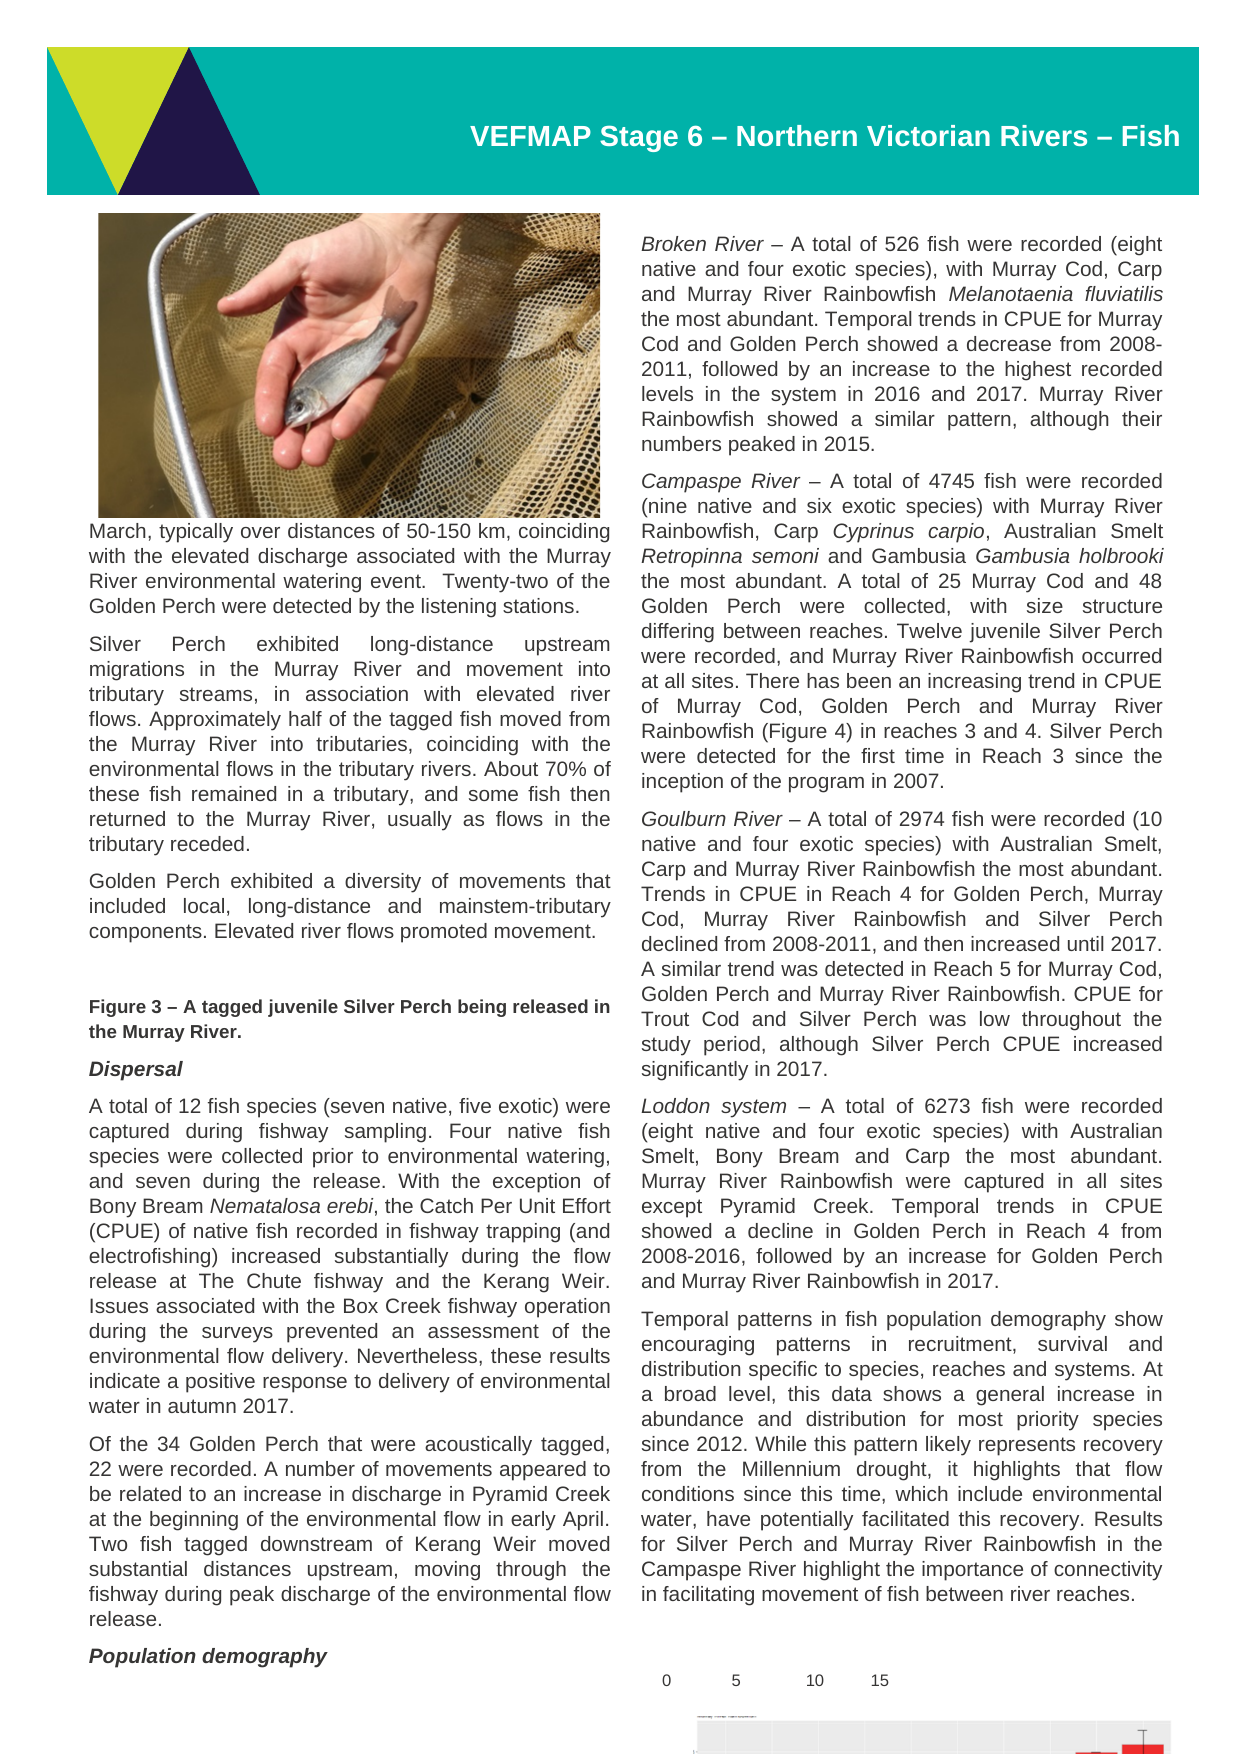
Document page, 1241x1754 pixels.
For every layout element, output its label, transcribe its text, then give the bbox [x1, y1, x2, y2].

text Population demography [89, 1643, 611, 1668]
picture [96, 213, 600, 517]
text Silver Perch exhibited long-distance upstream migrations in the Murray River and movement into tributary streams, in association with elevated river flows. Approximately half of the tagged fish moved from the Murray River into tributaries, coinciding with the environmental flows in the tributary rivers. About 70% of these fish remained in a tributary, and some fish then returned to the Murray River, usually as flows in the tributary receded. [89, 630, 611, 855]
text Figure 3 – A tagged juvenile Silver Perch being released in the Murray River. [89, 993, 611, 1043]
text Temporal patterns in fish population demography show encouraging patterns in recruitment, survival and distribution specific to species, reaches and systems. At a broad level, this data shows a general increase in abundance and distribution for most priority species since 2012. While this pattern likely represents recovery from the Millennium drought, it highlights that flow conditions since this time, which include environmental water, have potentially facilitated this recovery. Results for Silver Perch and Murray River Rainbowfish in the Campaspe River highlight the importance of connectivity in facilitating movement of fish between river reaches. [641, 1305, 1163, 1605]
text Broken River – A total of 526 fish were recorded (eight native and four exotic species), with Murray Cod, Carp and Murray River Rainbowfish Melanotaenia fluviatilis the most abundant. Temporal trends in CPUE for Murray Cod and Golden Perch showed a decrease from 2008-2011, followed by an increase to the highest recorded levels in the system in 2016 and 2017. Murray River Rainbowfish showed a similar pattern, although their numbers peaked in 2015. [641, 230, 1163, 455]
text A total of 12 fish species (seven native, five exotic) were captured during fishway sampling. Four native fish species were collected prior to environmental watering, and seven during the release. With the exception of Bony Bream Nematalosa erebi, the Catch Per Unit Effort (CPUE) of native fish recorded in fishway trapping (and electrofishing) increased substantially during the flow release at The Chute fishway and the Kerang Weir. Issues associated with the Box Creek fishway operation during the surveys prevented an assessment of the environmental flow delivery. Nevertheless, these results indicate a positive response to delivery of environmental water in autumn 2017. [89, 1093, 611, 1418]
text Dispersal [89, 1055, 611, 1080]
text Loddon system – A total of 6273 fish were recorded (eight native and four exotic species) with Australian Smelt, Bony Bream and Carp the most abundant. Murray River Rainbowfish were captured in all sites except Pyramid Creek. Temporal trends in CPUE showed a decline in Golden Perch in Reach 4 from 2008-2016, followed by an increase for Golden Perch and Murray River Rainbowfish in 2017. [641, 1093, 1163, 1293]
text Golden Perch exhibited a diversity of movements that included local, long-distance and mainstem-tributary components. Elevated river flows promoted movement. [89, 868, 611, 943]
text Of the 34 Golden Perch that were acoustically tagged, 22 were recorded. A number of movements appeared to be related to an increase in discharge in Pyramid Creek at the beginning of the environmental flow in early April. Two fish tagged downstream of Kerang Weir moved substantial distances upstream, moving through the fishway during peak discharge of the environmental flow release. [89, 1430, 611, 1630]
text Campaspe River – A total of 4745 fish were recorded (nine native and six exotic species) with Murray River Rainbowfish, Carp Cyprinus carpio, Australian Smelt Retropinna semoni and Gambusia Gambusia holbrooki the most abundant. A total of 25 Murray Cod and 48 Golden Perch were collected, with size structure differing between reaches. Twelve juvenile Silver Perch were recorded, and Murray River Rainbowfish occurred at all sites. There has been an increasing trend in CPUE of Murray Cod, Golden Perch and Murray River Rainbowfish (Figure 4) in reaches 3 and 4. Silver Perch were detected for the first time in Reach 3 since the inception of the program in 2007. [641, 468, 1163, 793]
text Goulburn River – A total of 2974 fish were recorded (10 native and four exotic species) with Australian Smelt, Carp and Murray River Rainbowfish the most abundant. Trends in CPUE in Reach 4 for Golden Perch, Murray Cod, Murray River Rainbowfish and Silver Perch declined from 2008-2011, and then increased until 2017. A similar trend was detected in Reach 5 for Murray Cod, Golden Perch and Murray River Rainbowfish. CPUE for Trout Cod and Silver Perch was low throughout the study period, although Silver Perch CPUE increased significantly in 2017. [641, 805, 1163, 1080]
picture [694, 1716, 1173, 1754]
